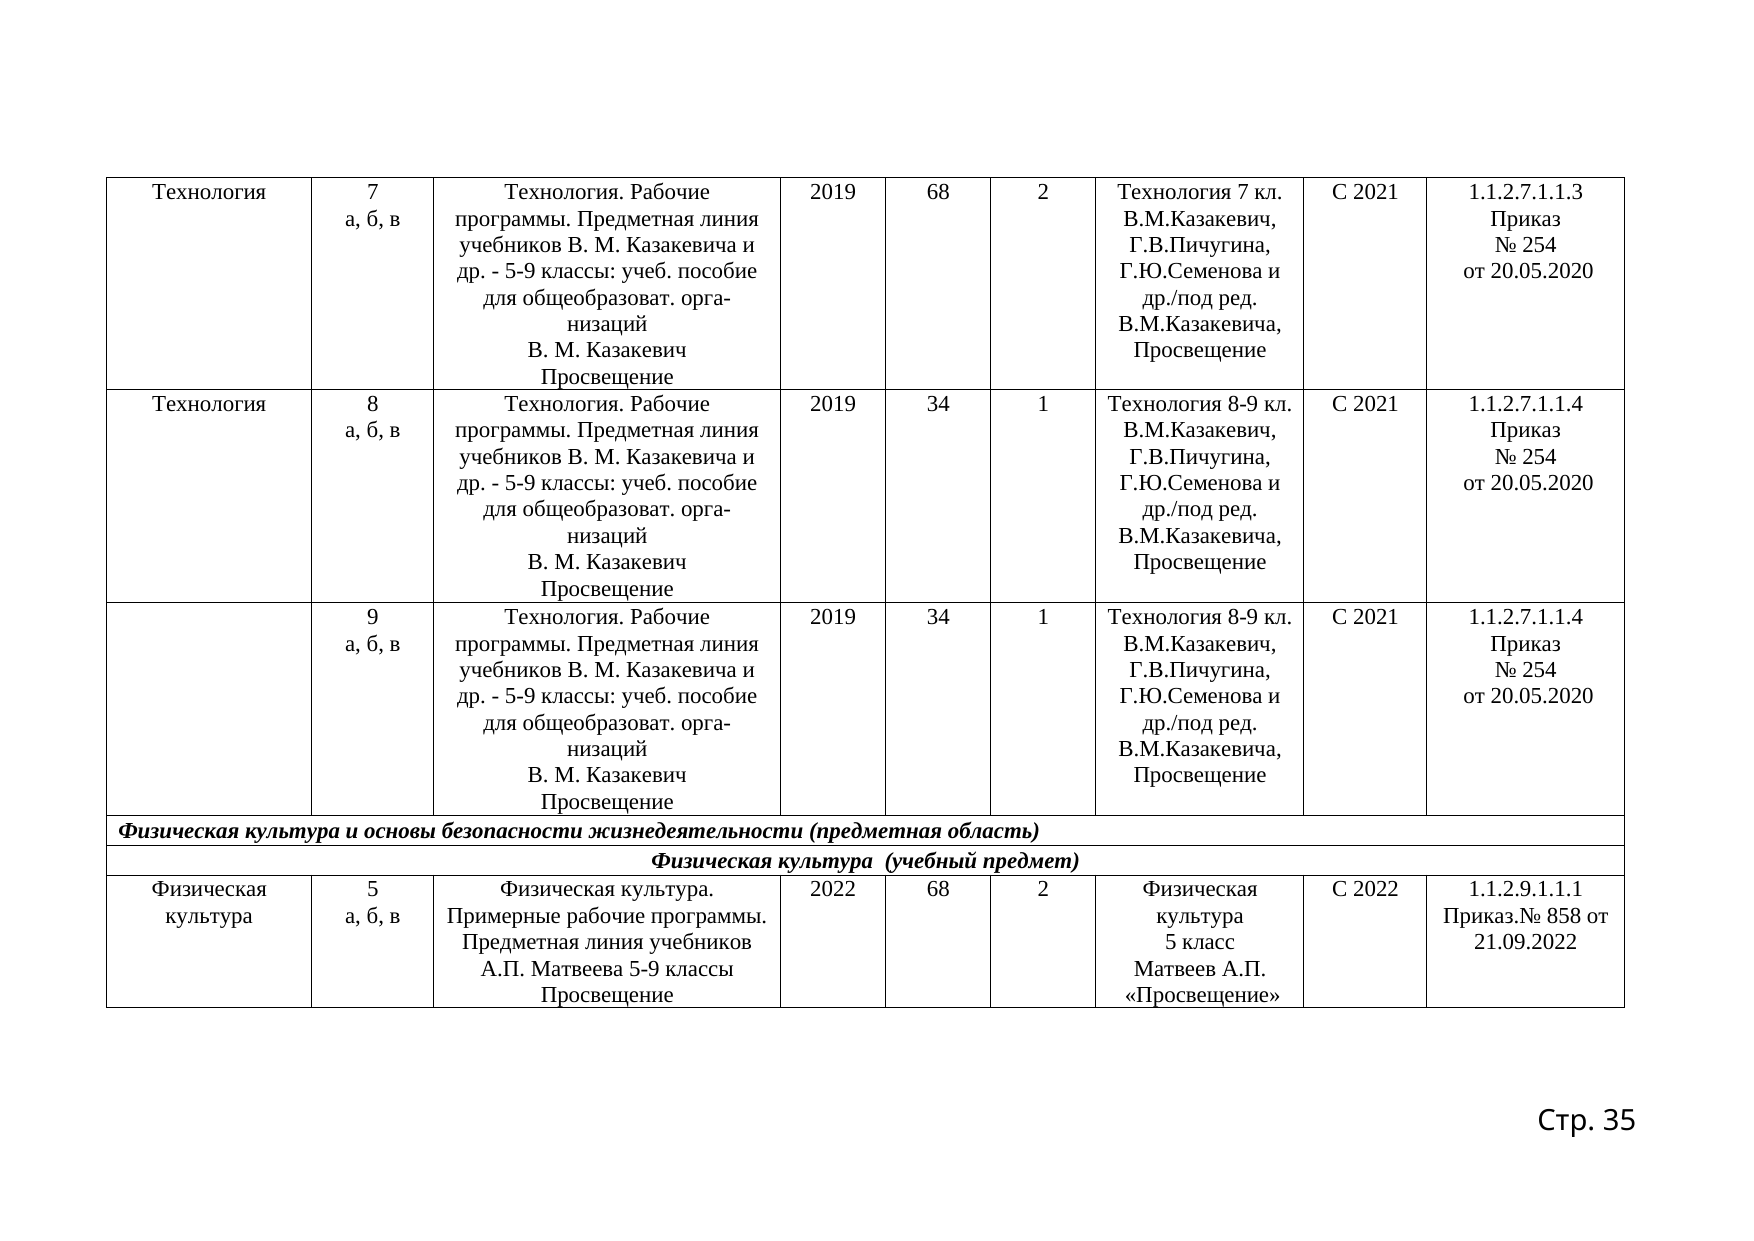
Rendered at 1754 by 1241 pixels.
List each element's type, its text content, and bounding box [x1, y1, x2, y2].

table_cell 8 а, б, в [312, 390, 433, 602]
table_cell Физическая культура и основы безопасности жизнедеятельности (предметная область) [107, 816, 1624, 845]
table_cell 2019 [781, 178, 885, 389]
table_cell 34 [886, 390, 990, 602]
table_cell 5 а, б, в [312, 876, 433, 1007]
table_cell Технология 7 кл. В.М.Казакевич, Г.В.Пичугина, Г.Ю.Семенова и др./под ред. В.М.Казакевича, Просвещение [1096, 178, 1303, 389]
table_cell Физическая культура [107, 876, 311, 1007]
table_cell 2 [991, 876, 1095, 1007]
table_cell 1.1.2.7.1.1.3 Приказ № 254 от 20.05.2020 [1427, 178, 1624, 389]
table_cell С 2021 [1304, 390, 1426, 602]
table_cell Физическая культура (учебный предмет) [107, 846, 1624, 874]
table_cell 1.1.2.9.1.1.1 Приказ.№ 858 от 21.09.2022 [1427, 876, 1624, 1007]
table_cell 7 а, б, в [312, 178, 433, 389]
table_cell [107, 603, 311, 815]
table_cell 9 а, б, в [312, 603, 433, 815]
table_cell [434, 178, 780, 389]
table_cell Технология 8-9 кл. В.М.Казакевич, Г.В.Пичугина, Г.Ю.Семенова и др./под ред. В.М.Казакевича, Просвещение [1096, 390, 1303, 602]
table_cell 68 [886, 876, 990, 1007]
table_cell Технология 8-9 кл. В.М.Казакевич, Г.В.Пичугина, Г.Ю.Семенова и др./под ред. В.М.Казакевича, Просвещение [1096, 603, 1303, 815]
table_cell 2019 [781, 390, 885, 602]
table_cell 1 [991, 390, 1095, 602]
table_cell Технология [107, 178, 311, 389]
table_cell 2 [991, 178, 1095, 389]
table_cell 34 [886, 603, 990, 815]
table_cell С 2021 [1304, 178, 1426, 389]
table_cell 2022 [781, 876, 885, 1007]
table_cell С 2022 [1304, 876, 1426, 1007]
table_cell С 2021 [1304, 603, 1426, 815]
table_cell Физическая культура 5 класс Матвеев А.П. «Просвещение» [1096, 876, 1303, 1007]
table_cell 68 [886, 178, 990, 389]
table_cell 1.1.2.7.1.1.4 Приказ № 254 от 20.05.2020 [1427, 603, 1624, 815]
table_cell 1 [991, 603, 1095, 815]
table_cell 2019 [781, 603, 885, 815]
table_cell Физическая культура. Примерные рабочие программы. Предметная линия учебников А.П. Матвеева 5-9 классы Просвещение [434, 876, 780, 1007]
table_cell Технология [107, 390, 311, 602]
table_cell 1.1.2.7.1.1.4 Приказ № 254 от 20.05.2020 [1427, 390, 1624, 602]
